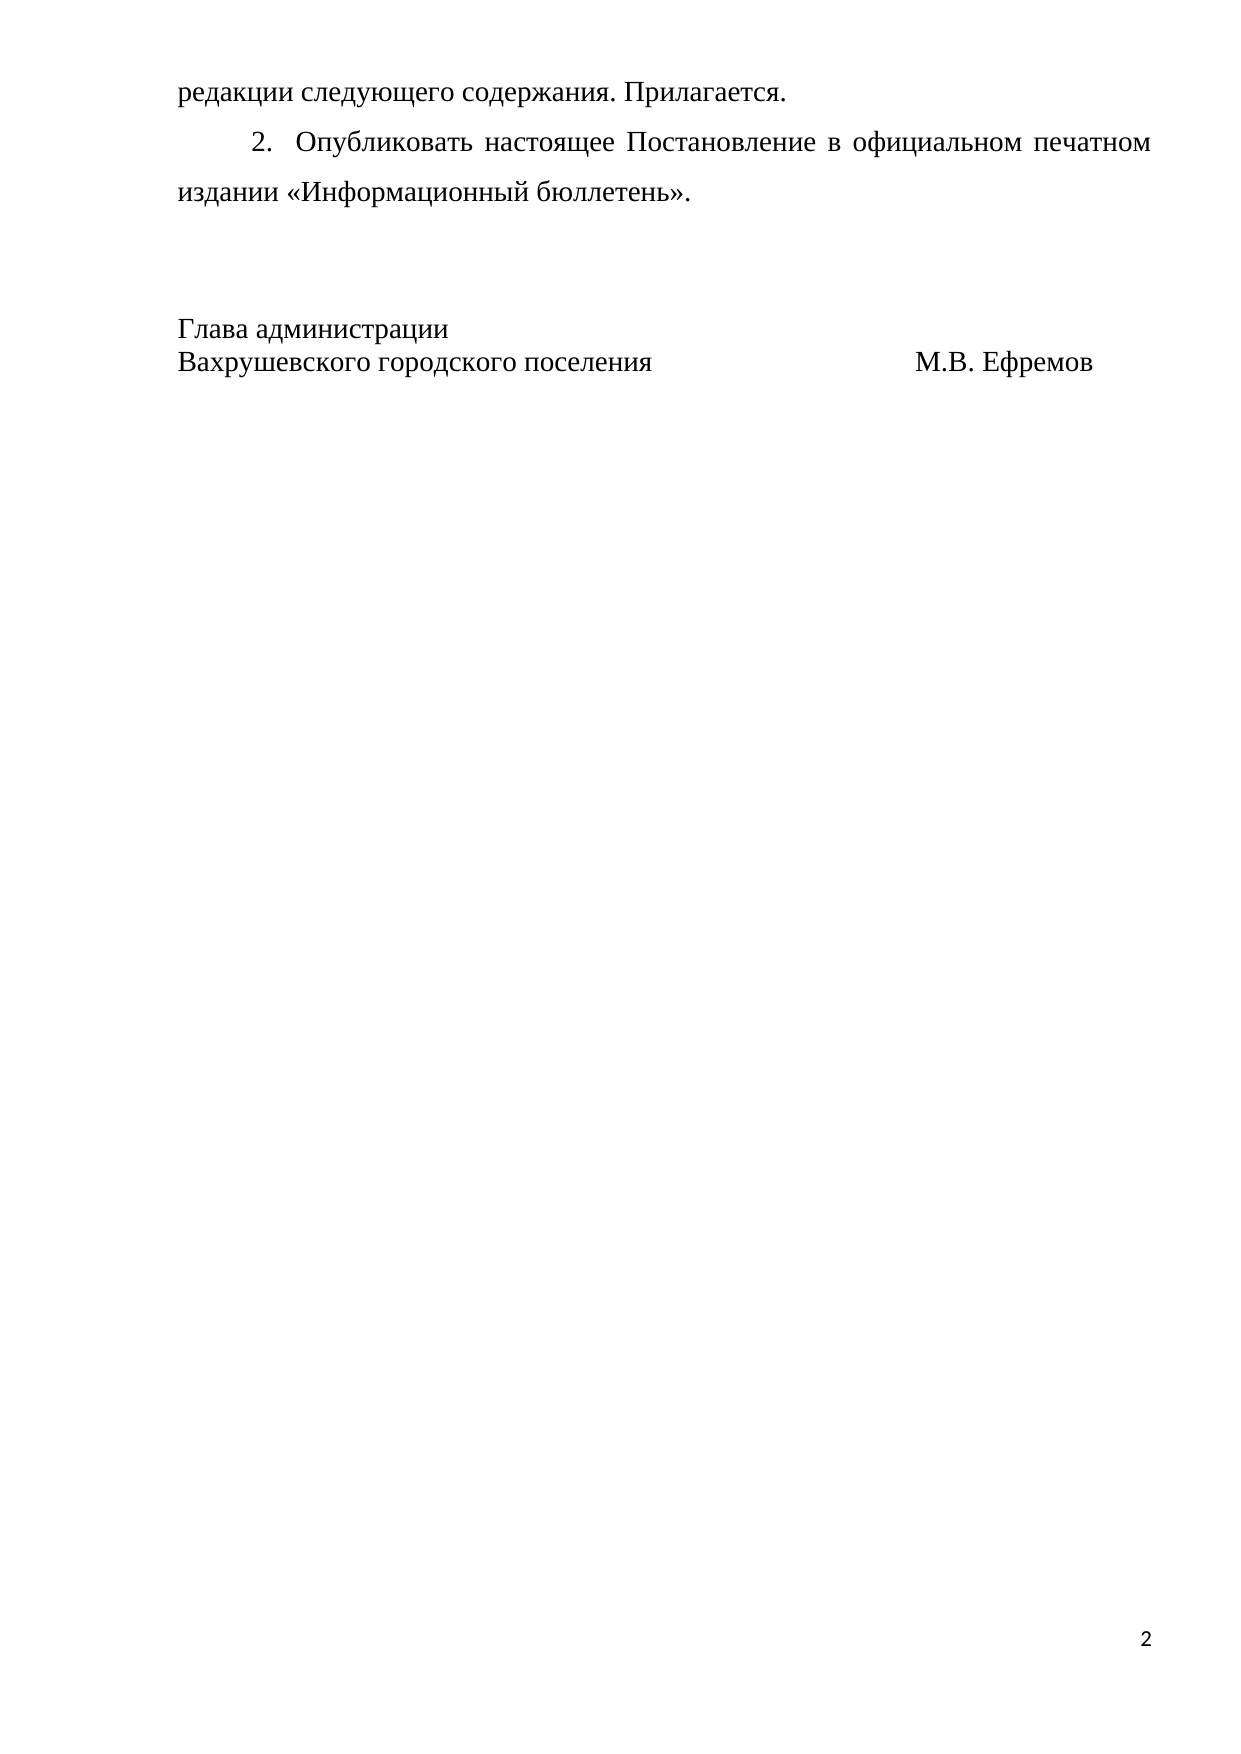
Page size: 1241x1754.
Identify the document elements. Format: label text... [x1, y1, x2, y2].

text 2. Опубликовать настоящее Постановление в официальном печатном издании «Информационный бюллетень». [177, 124, 1152, 208]
text Глава администрации [177, 311, 1152, 344]
text Вахрушевского городского поселения М.В. Ефремов [177, 344, 1152, 378]
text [177, 74, 1152, 107]
